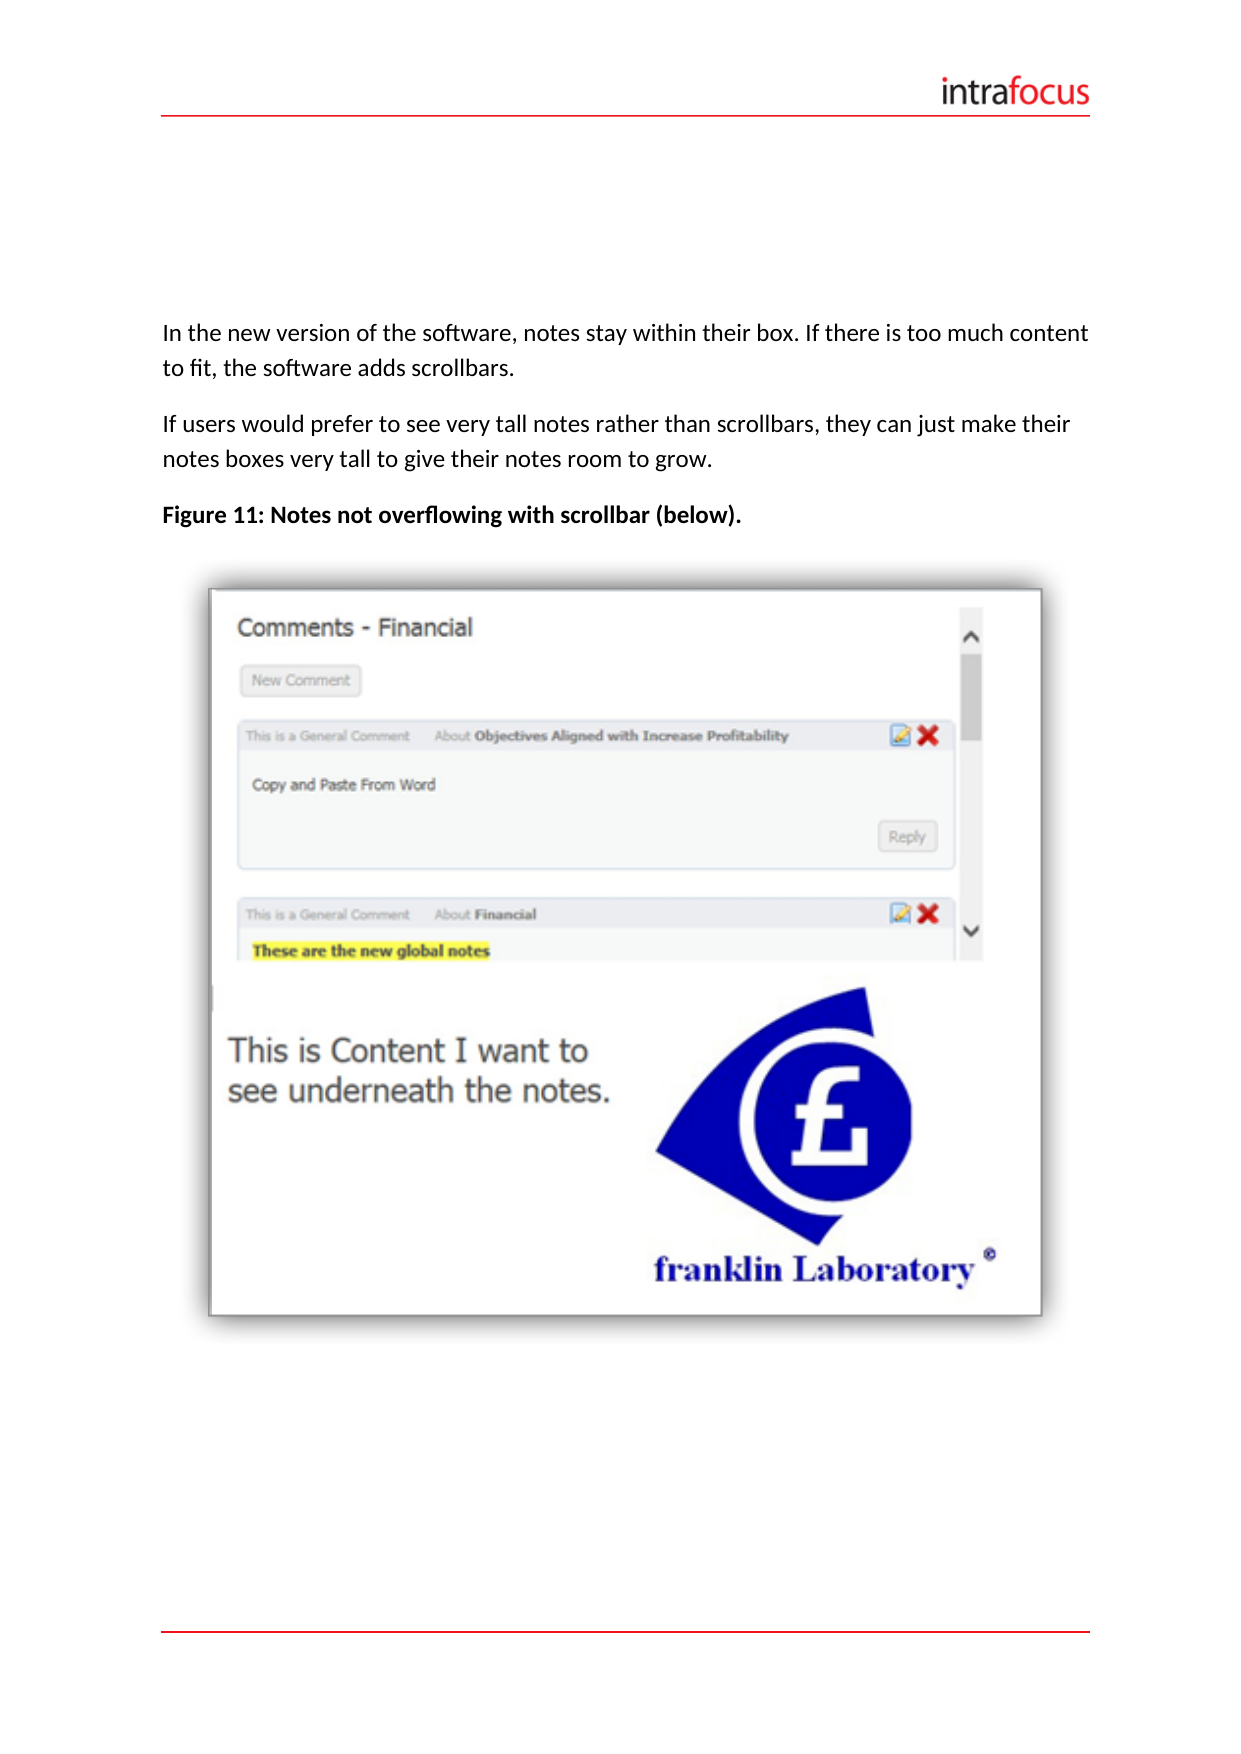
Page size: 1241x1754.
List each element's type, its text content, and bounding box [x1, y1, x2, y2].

text If users would prefer to see very tall notes rather than scrollbars, they can just make their notes boxes very tall to give their notes room to grow. [162, 408, 1090, 474]
picture [208, 588, 1045, 1321]
picture [941, 73, 1091, 106]
text In the new version of the software, notes stay within their box. If there is too much content to fit, the software adds scrollbars. [162, 317, 1090, 383]
text Figure 11: Notes not overflowing with scrollbar (below). [162, 499, 1090, 530]
